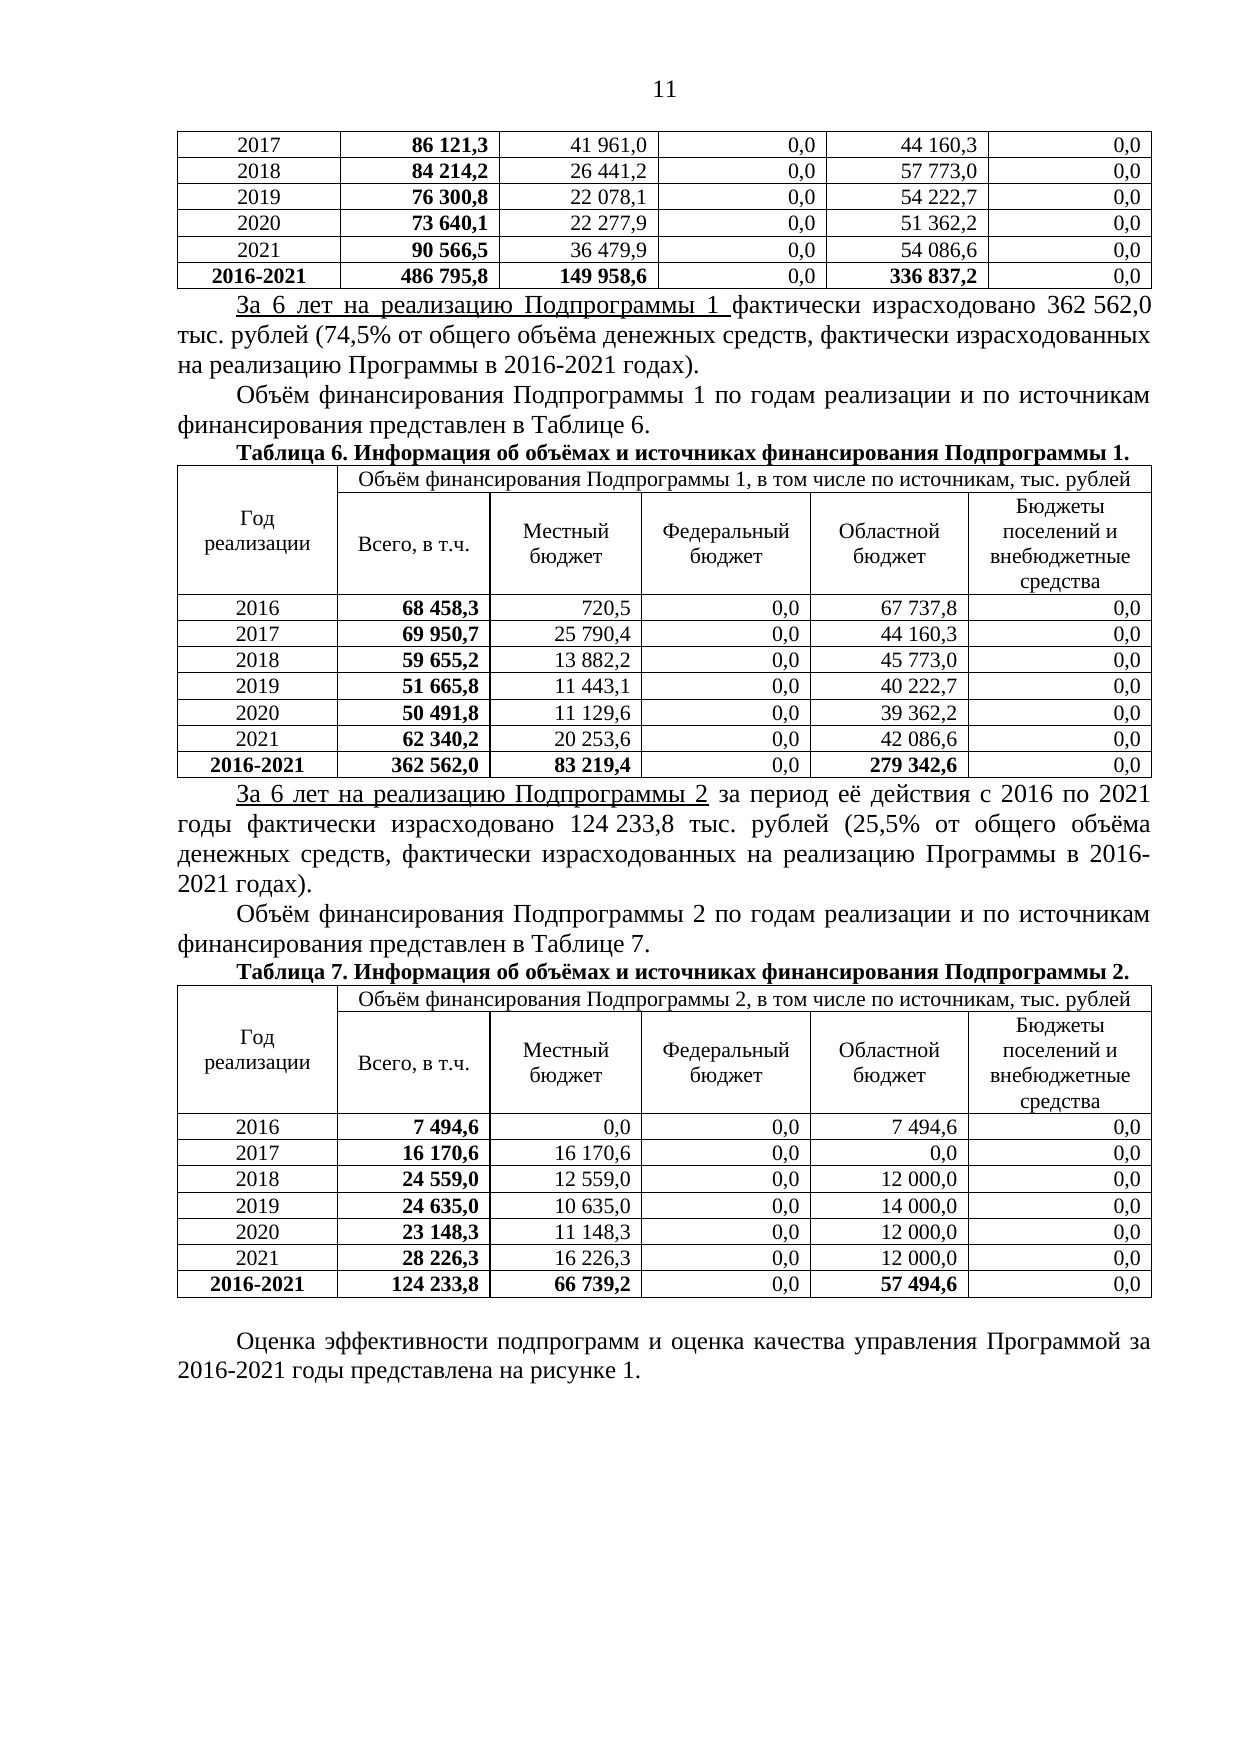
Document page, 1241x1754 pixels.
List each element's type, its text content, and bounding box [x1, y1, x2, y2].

table_cell 0,0 [642, 1219, 810, 1244]
table_cell 0,0 [659, 158, 826, 183]
table_cell 0,0 [969, 1245, 1151, 1270]
table_cell 16 170,6 [491, 1140, 641, 1165]
table_cell 40 222,7 [811, 673, 968, 698]
table_cell 45 773,0 [811, 647, 968, 672]
table_cell 0,0 [659, 210, 826, 236]
table_cell 50 491,8 [338, 700, 489, 725]
table_cell 0,0 [642, 1166, 810, 1192]
table_cell 44 160,3 [811, 621, 968, 646]
table_cell 0,0 [989, 263, 1151, 288]
table_cell 51 665,8 [338, 673, 489, 698]
table_cell 12 000,0 [811, 1219, 968, 1244]
table_cell 0,0 [969, 1271, 1151, 1297]
table_cell 7 494,6 [811, 1114, 968, 1139]
table_cell 2021 [178, 726, 337, 751]
table_cell 7 494,6 [338, 1114, 489, 1139]
table_cell 0,0 [969, 726, 1151, 751]
table_cell 11 443,1 [491, 673, 641, 698]
table_cell 0,0 [642, 621, 810, 646]
table_cell 149 958,6 [500, 263, 658, 288]
table_cell 2020 [178, 210, 340, 236]
table_header Объём финансирования Подпрограммы 1, в том числе по источникам, тыс. рублей [338, 466, 1151, 492]
table_cell 10 635,0 [491, 1193, 641, 1218]
table_cell 0,0 [642, 673, 810, 698]
table_cell 0,0 [642, 752, 810, 777]
table_cell 2016 [178, 1114, 337, 1139]
table_cell 0,0 [969, 621, 1151, 646]
table_cell 0,0 [642, 1271, 810, 1297]
table_cell 0,0 [811, 1140, 968, 1165]
table_cell 16 226,3 [491, 1245, 641, 1270]
table_cell 66 739,2 [491, 1271, 641, 1297]
table_cell 24 559,0 [338, 1166, 489, 1192]
table_cell 20 253,6 [491, 726, 641, 751]
table_cell 11 148,3 [491, 1219, 641, 1244]
table_cell 0,0 [969, 700, 1151, 725]
table_cell Бюджеты поселений и внебюджетные средства [969, 1012, 1151, 1113]
table_cell 0,0 [969, 1140, 1151, 1165]
table_cell 0,0 [659, 184, 826, 209]
table_cell 51 362,2 [827, 210, 988, 236]
table_cell 2016 [178, 595, 337, 620]
table_cell 16 170,6 [338, 1140, 489, 1165]
table_cell 0,0 [969, 1193, 1151, 1218]
table_cell 0,0 [642, 700, 810, 725]
table_cell 11 129,6 [491, 700, 641, 725]
table_cell Местный бюджет [491, 1012, 641, 1113]
table_cell 68 458,3 [338, 595, 489, 620]
table_cell 2016-2021 [178, 752, 337, 777]
table_cell 2019 [178, 1193, 337, 1218]
table_cell 0,0 [969, 595, 1151, 620]
table_cell 0,0 [642, 595, 810, 620]
table_cell 22 078,1 [500, 184, 658, 209]
table_cell 0,0 [969, 1166, 1151, 1192]
table_cell 0,0 [642, 726, 810, 751]
table_header Год реализации [178, 466, 337, 593]
table_cell 69 950,7 [338, 621, 489, 646]
table_cell 0,0 [642, 647, 810, 672]
table_cell 336 837,2 [827, 263, 988, 288]
table_cell 0,0 [969, 1219, 1151, 1244]
table_header Объём финансирования Подпрограммы 2, в том числе по источникам, тыс. рублей [338, 986, 1151, 1011]
table_cell 67 737,8 [811, 595, 968, 620]
table_cell 0,0 [989, 184, 1151, 209]
table_cell 2018 [178, 158, 340, 183]
table_cell 486 795,8 [341, 263, 499, 288]
table_cell 44 160,3 [827, 132, 988, 157]
table_cell Областной бюджет [811, 493, 968, 593]
table_cell Областной бюджет [811, 1012, 968, 1113]
table_cell 0,0 [989, 158, 1151, 183]
table_cell 28 226,3 [338, 1245, 489, 1270]
table_cell 124 233,8 [338, 1271, 489, 1297]
table_cell Всего, в т.ч. [338, 493, 489, 593]
table_cell 2021 [178, 1245, 337, 1270]
table_cell Бюджеты поселений и внебюджетные средства [969, 493, 1151, 593]
table_cell 0,0 [989, 132, 1151, 157]
table_cell 86 121,3 [341, 132, 499, 157]
table_cell 54 086,6 [827, 237, 988, 262]
table_cell 90 566,5 [341, 237, 499, 262]
table_cell 13 882,2 [491, 647, 641, 672]
table_cell 2018 [178, 647, 337, 672]
table_cell 0,0 [659, 263, 826, 288]
table_cell 73 640,1 [341, 210, 499, 236]
table_cell 14 000,0 [811, 1193, 968, 1218]
table_cell 0,0 [659, 132, 826, 157]
text Таблица 7. Информация об объёмах и источниках финансирования Подпрограммы 2. [177, 958, 1152, 985]
table_cell 2017 [178, 132, 340, 157]
table_cell 42 086,6 [811, 726, 968, 751]
table_cell 2016-2021 [178, 1271, 337, 1297]
text За 6 лет на реализацию Подпрограммы 1 фактически израсходовано 362 562,0 тыс. рублей (74,5% от общего объёма денежных средств, фактически израсходованных на реализацию Программы в 2016-2021 годах). [177, 289, 1152, 379]
table_cell 36 479,9 [500, 237, 658, 262]
table_cell 0,0 [969, 673, 1151, 698]
table_cell 76 300,8 [341, 184, 499, 209]
table_cell 0,0 [642, 1245, 810, 1270]
text Таблица 6. Информация об объёмах и источниках финансирования Подпрограммы 1. [177, 439, 1152, 465]
table_cell 0,0 [642, 1114, 810, 1139]
table_cell Федеральный бюджет [642, 1012, 810, 1113]
table_cell 26 441,2 [500, 158, 658, 183]
table_cell 0,0 [659, 237, 826, 262]
text Оценка эффективности подпрограмм и оценка качества управления Программой за 2016-2021 годы представлена на рисунке 1. [177, 1326, 1152, 1384]
table_cell 720,5 [491, 595, 641, 620]
table_cell 0,0 [969, 1114, 1151, 1139]
table_cell 39 362,2 [811, 700, 968, 725]
table_cell 2020 [178, 1219, 337, 1244]
table_cell 0,0 [642, 1193, 810, 1218]
table_cell 12 559,0 [491, 1166, 641, 1192]
table_header Год реализации [178, 986, 337, 1113]
table_cell 84 214,2 [341, 158, 499, 183]
table_cell 2019 [178, 184, 340, 209]
table_cell 279 342,6 [811, 752, 968, 777]
table_cell 2017 [178, 621, 337, 646]
table_cell 22 277,9 [500, 210, 658, 236]
table_cell 83 219,4 [491, 752, 641, 777]
table_cell 12 000,0 [811, 1245, 968, 1270]
table_cell 2017 [178, 1140, 337, 1165]
table_cell Федеральный бюджет [642, 493, 810, 593]
table_cell 2018 [178, 1166, 337, 1192]
table_cell 362 562,0 [338, 752, 489, 777]
table_cell 12 000,0 [811, 1166, 968, 1192]
table_cell Местный бюджет [491, 493, 641, 593]
table_cell 0,0 [969, 752, 1151, 777]
table_cell 57 773,0 [827, 158, 988, 183]
table_cell Всего, в т.ч. [338, 1012, 489, 1113]
table_cell 25 790,4 [491, 621, 641, 646]
table_cell 2019 [178, 673, 337, 698]
text За 6 лет на реализацию Подпрограммы 2 за период её действия с 2016 по 2021 годы фактически израсходовано 124 233,8 тыс. рублей (25,5% от общего объёма денежных средств, фактически израсходованных на реализацию Программы в 2016-2021 годах). [177, 778, 1152, 898]
table_cell 54 222,7 [827, 184, 988, 209]
table_cell 41 961,0 [500, 132, 658, 157]
table_cell 62 340,2 [338, 726, 489, 751]
table_cell 23 148,3 [338, 1219, 489, 1244]
table_cell 2016-2021 [178, 263, 340, 288]
table_cell 2021 [178, 237, 340, 262]
table_cell 0,0 [969, 647, 1151, 672]
table_cell 0,0 [989, 237, 1151, 262]
table_cell 2020 [178, 700, 337, 725]
table_cell 0,0 [989, 210, 1151, 236]
table_cell 59 655,2 [338, 647, 489, 672]
text Объём финансирования Подпрограммы 1 по годам реализации и по источникам финансирования представлен в Таблице 6. [177, 379, 1152, 439]
table_cell 57 494,6 [811, 1271, 968, 1297]
text Объём финансирования Подпрограммы 2 по годам реализации и по источникам финансирования представлен в Таблице 7. [177, 898, 1152, 958]
table_cell 0,0 [642, 1140, 810, 1165]
table_cell 0,0 [491, 1114, 641, 1139]
table_cell 24 635,0 [338, 1193, 489, 1218]
